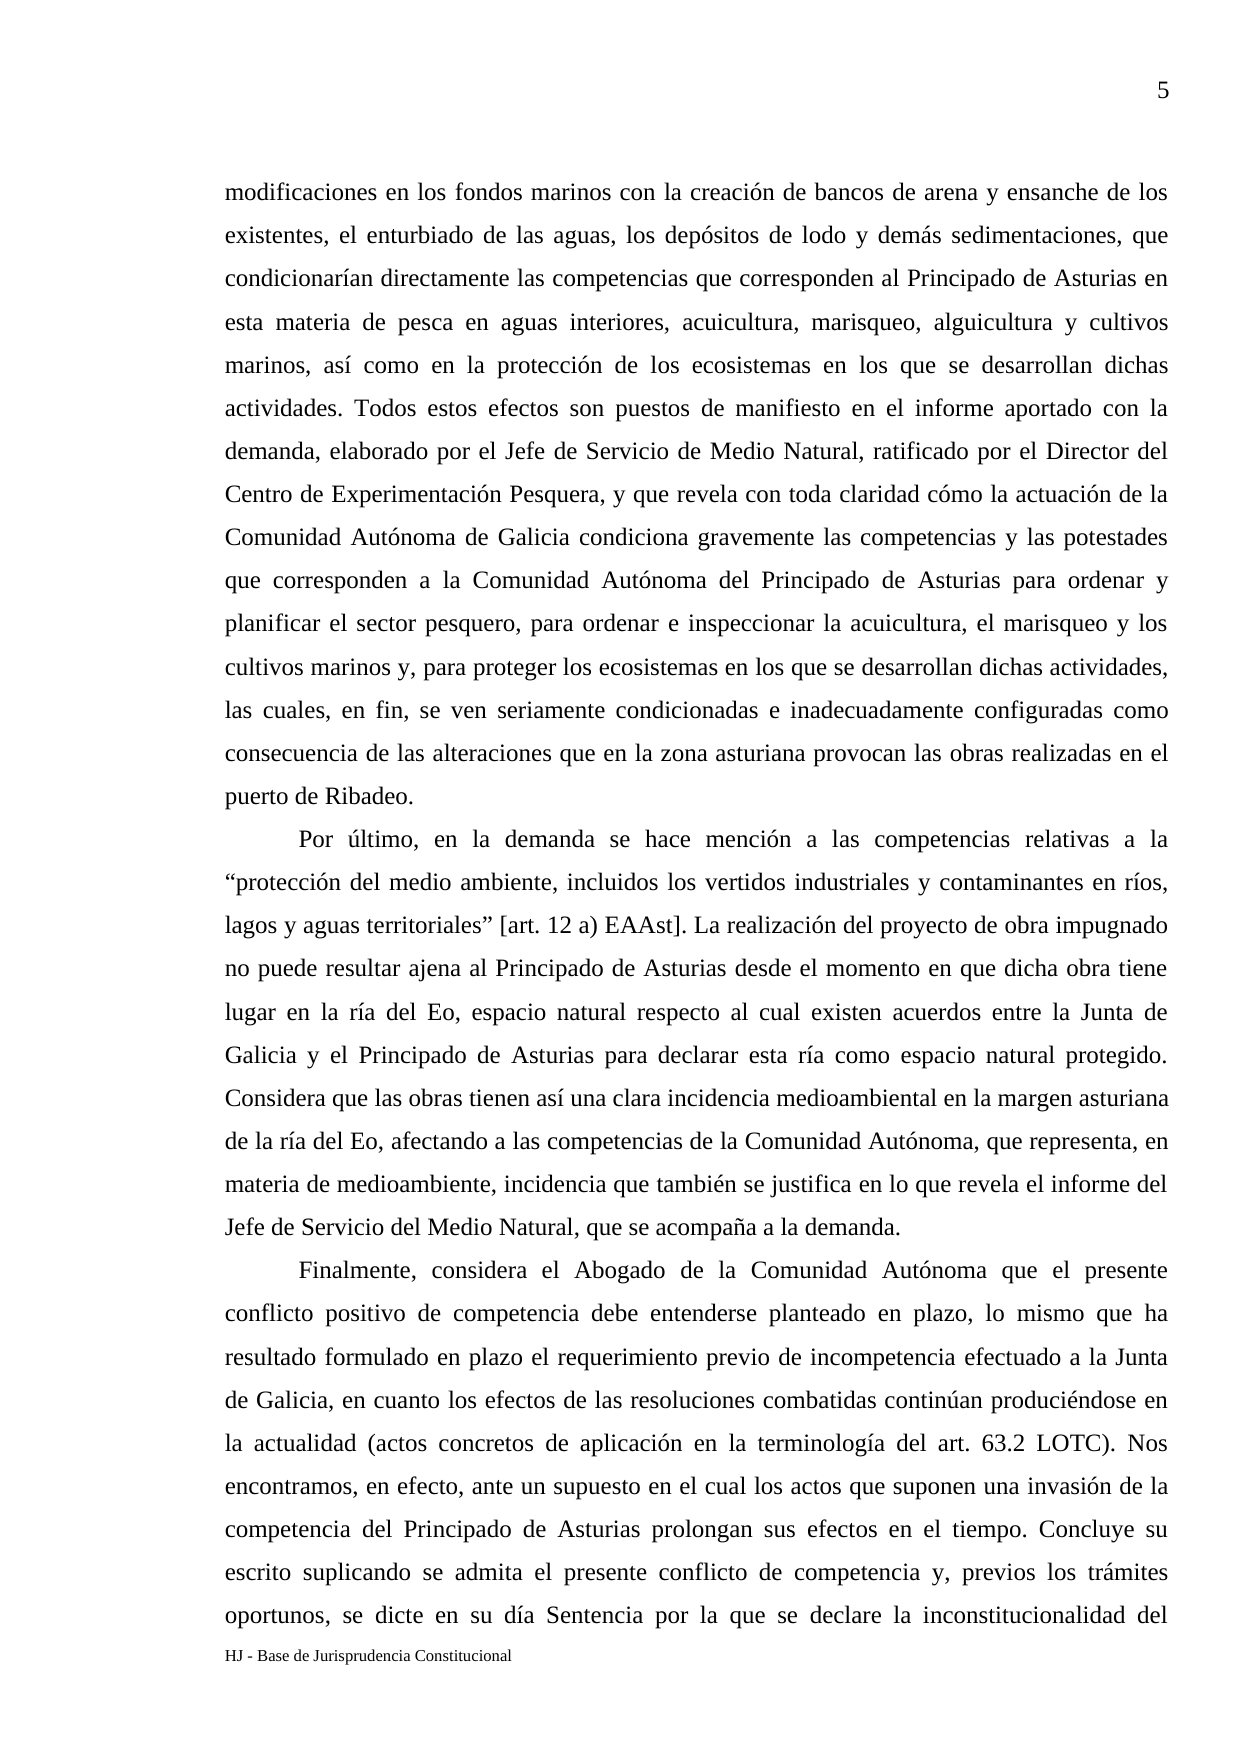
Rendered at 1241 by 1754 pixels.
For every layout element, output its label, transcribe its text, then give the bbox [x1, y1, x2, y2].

text Por último, en la demanda se hace mención a las competencias relativas a la “protección del medio ambiente, incluidos los vertidos industriales y contaminantes en ríos, lagos y aguas territoriales” [art. 12 a) EAAst]. La realización del proyecto de obra impugnado no puede resultar ajena al Principado de Asturias desde el momento en que dicha obra tiene lugar en la ría del Eo, espacio natural respecto al cual existen acuerdos entre la Junta de Galicia y el Principado de Asturias para declarar esta ría como espacio natural protegido. Considera que las obras tienen así una clara incidencia medioambiental en la margen asturiana de la ría del Eo, afectando a las competencias de la Comunidad Autónoma, que representa, en materia de medioambiente, incidencia que también se justifica en lo que revela el informe del Jefe de Servicio del Medio Natural, que se acompaña a la demanda. [224, 824, 1169, 1241]
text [224, 1255, 1169, 1629]
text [224, 177, 1169, 810]
